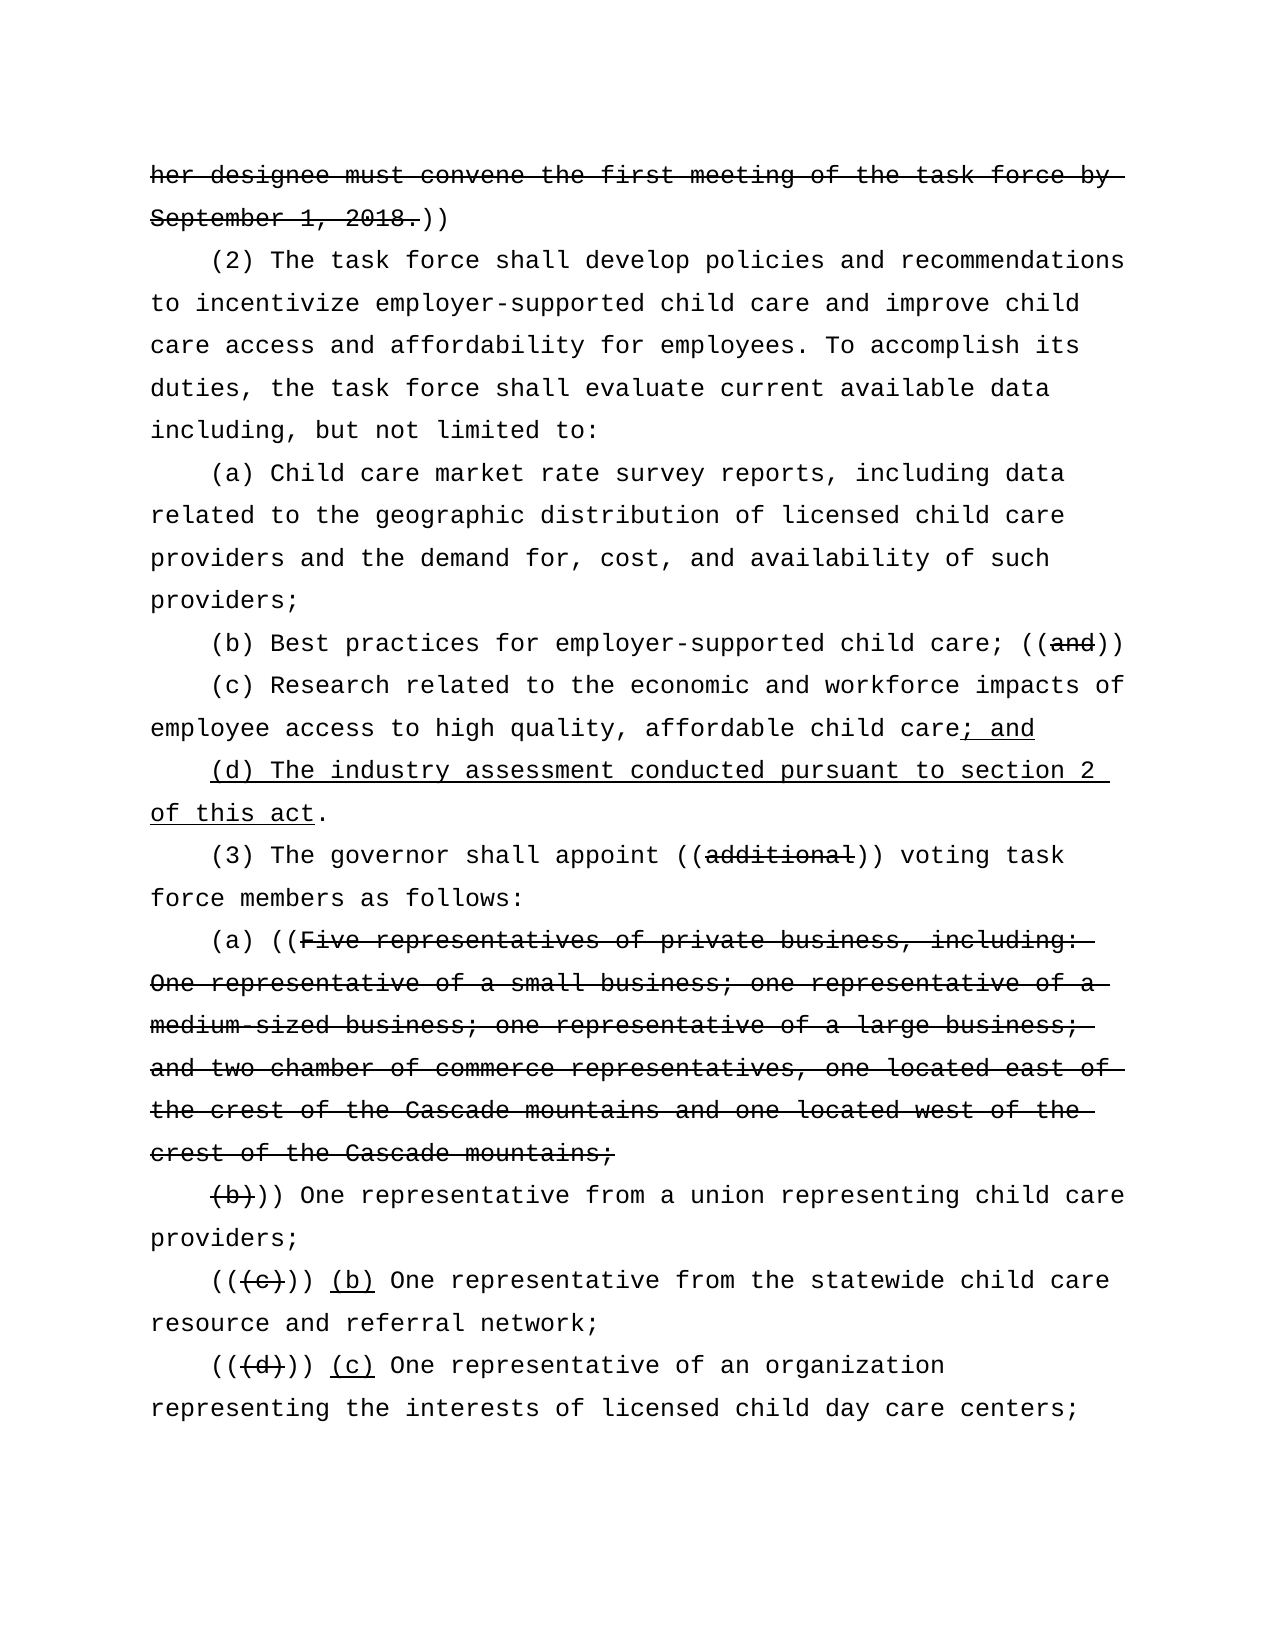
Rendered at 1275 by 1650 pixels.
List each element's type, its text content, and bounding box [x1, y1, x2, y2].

text (3) The governor shall appoint ((additional)) voting task force members as follows: [150, 830, 1125, 915]
text (a) Child care market rate survey reports, including data related to the geographic distribution of licensed child care providers and the demand for, cost, and availability of such providers; [150, 447, 1125, 617]
text (a) ((Five representatives of private business, including: One representative of a small business; one representative of a medium-sized business; one representative of a large business; and two chamber of commerce representatives, one located east of the crest of the Cascade mountains and one located west of the crest of the Cascade mountains; [150, 1071, 1125, 1170]
text (b))) One representative from a union representing child care providers; [150, 1170, 1125, 1255]
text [150, 150, 1125, 176]
text (d) The industry assessment conducted pursuant to section 2 of this act. [150, 745, 1125, 830]
text (a) ((Five representatives of private business, including: One representative of a small business; one representative of a medium-sized business; one representative of a large business; and two chamber of commerce representatives, one located east of the crest of the Cascade mountains and one located west of the crest of the Cascade mountains; [150, 915, 1125, 1069]
text (b) Best practices for employer-supported child care; ((and)) [150, 617, 1125, 660]
text (2) The task force shall develop policies and recommendations to incentivize employer-supported child care and improve child care access and affordability for employees. To accomplish its duties, the task force shall evaluate current available data including, but not limited to: [150, 235, 1125, 447]
text (((d))) (c) One representative of an organization representing the interests of licensed child day care centers; [150, 1340, 1125, 1425]
text (((c))) (b) One representative from the statewide child care resource and referral network; [150, 1255, 1125, 1340]
text (c) Research related to the economic and workforce impacts of employee access to high quality, affordable child care; and [150, 660, 1125, 745]
